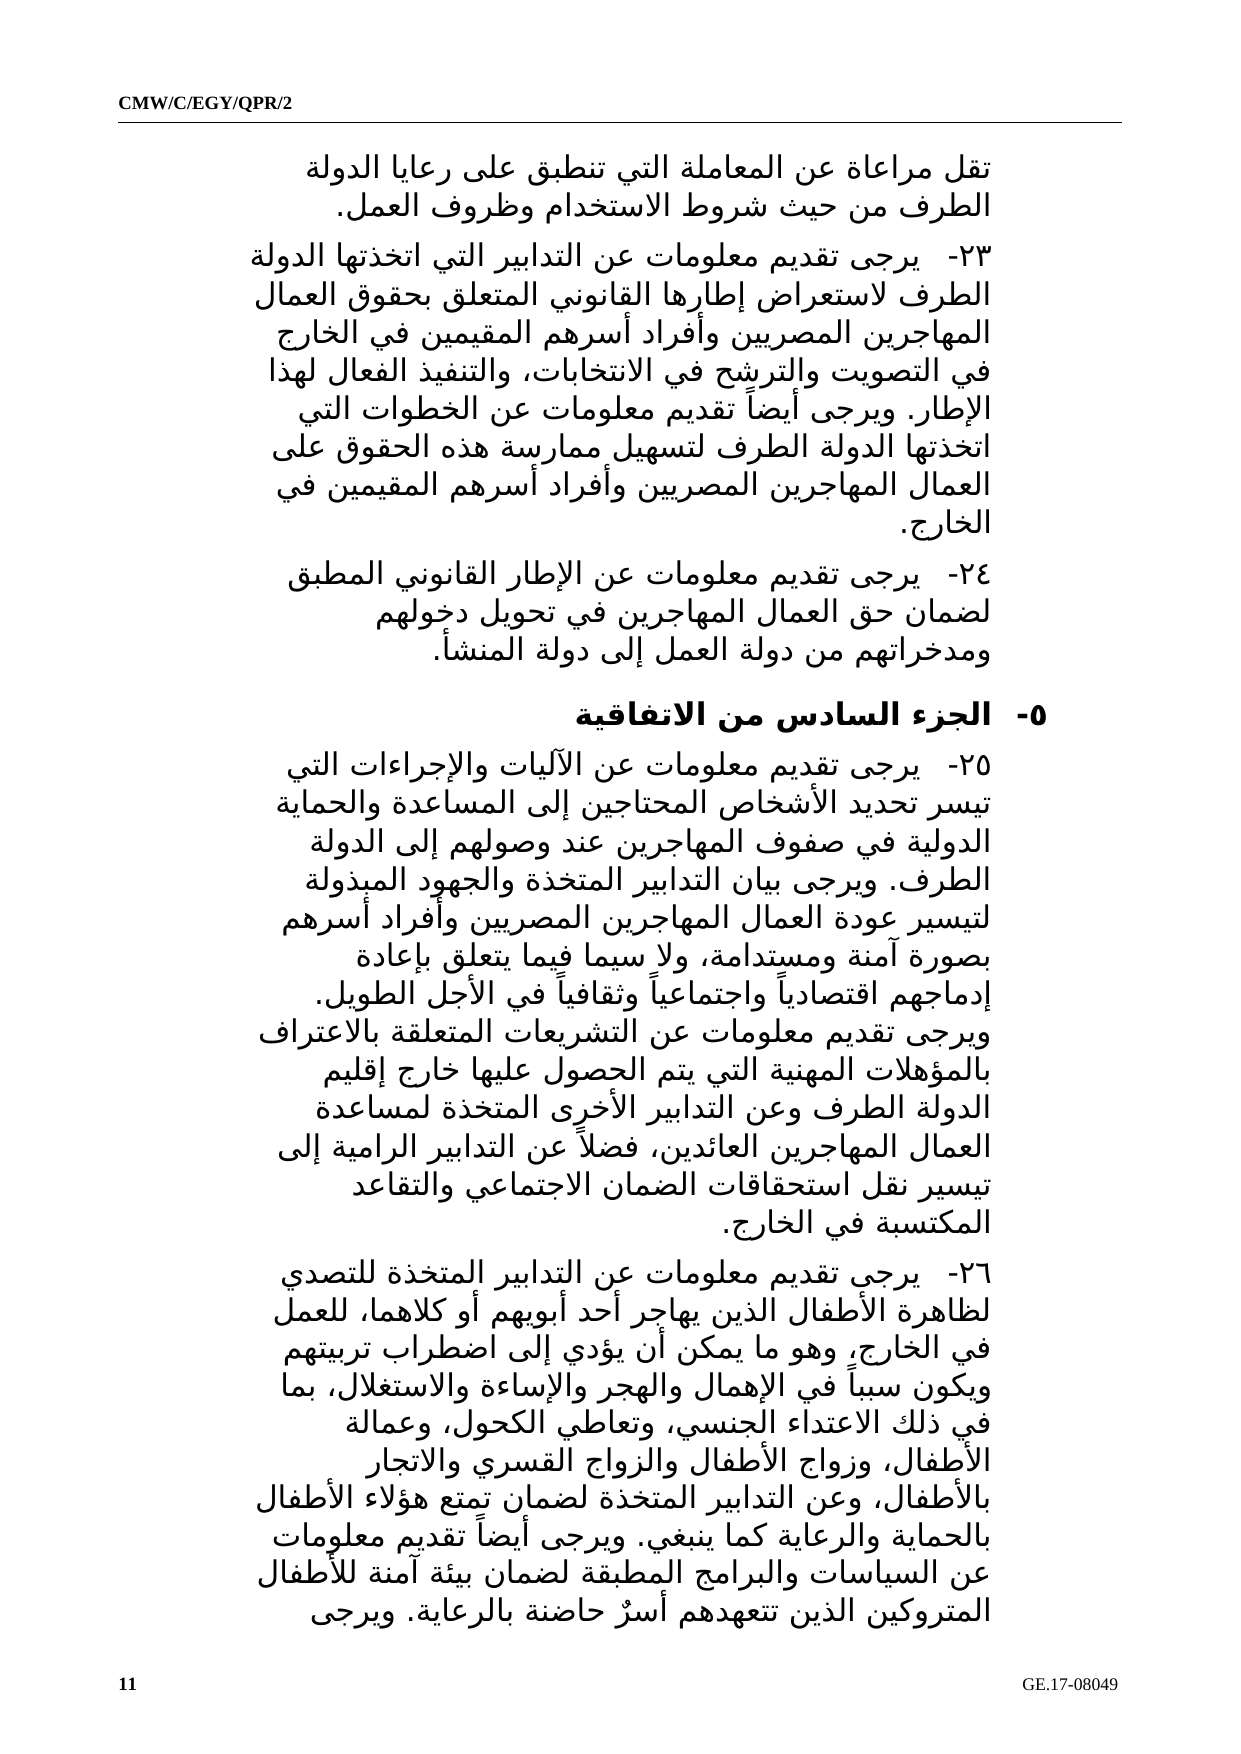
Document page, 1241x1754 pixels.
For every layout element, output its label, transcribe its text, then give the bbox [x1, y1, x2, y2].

text ٥- الجزء السادس من الاتفاقية [248, 693, 1122, 733]
text ٢٣- يرجى تقديم معلومات عن التدابير التي اتخذتها الدولة الطرف لاستعراض إطارها القانوني المتعلق بحقوق العمال المهاجرين المصريين وأفراد أسرهم المقيمين في الخارج في التصويت والترشح في الانتخابات، والتنفيذ الفعال لهذا الإطار. ويرجى أيضاً تقديم معلومات عن الخطوات التي اتخذتها الدولة الطرف لتسهيل ممارسة هذه الحقوق على العمال المهاجرين المصريين وأفراد أسرهم المقيمين في الخارج. [248, 236, 992, 541]
text ٢٥- يرجى تقديم معلومات عن الآليات والإجراءات التي تيسر تحديد الأشخاص المحتاجين إلى المساعدة والحماية الدولية في صفوف المهاجرين عند وصولهم إلى الدولة الطرف. ويرجى بيان التدابير المتخذة والجهود المبذولة لتيسير عودة العمال المهاجرين المصريين وأفراد أسرهم بصورة آمنة ومستدامة، ولا سيما فيما يتعلق بإعادة إدماجهم اقتصادياً واجتماعياً وثقافياً في الأجل الطويل. ويرجى تقديم معلومات عن التشريعات المتعلقة بالاعتراف بالمؤهلات المهنية التي يتم الحصول عليها خارج إقليم الدولة الطرف وعن التدابير الأخرى المتخذة لمساعدة العمال المهاجرين العائدين، فضلاً عن التدابير الرامية إلى تيسير نقل استحقاقات الضمان الاجتماعي والتقاعد المكتسبة في الخارج. [248, 745, 992, 1241]
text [248, 1253, 992, 1628]
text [248, 148, 992, 224]
text ٢٤- يرجى تقديم معلومات عن الإطار القانوني المطبق لضمان حق العمال المهاجرين في تحويل دخولهم ومدخراتهم من دولة العمل إلى دولة المنشأ. [248, 554, 992, 668]
